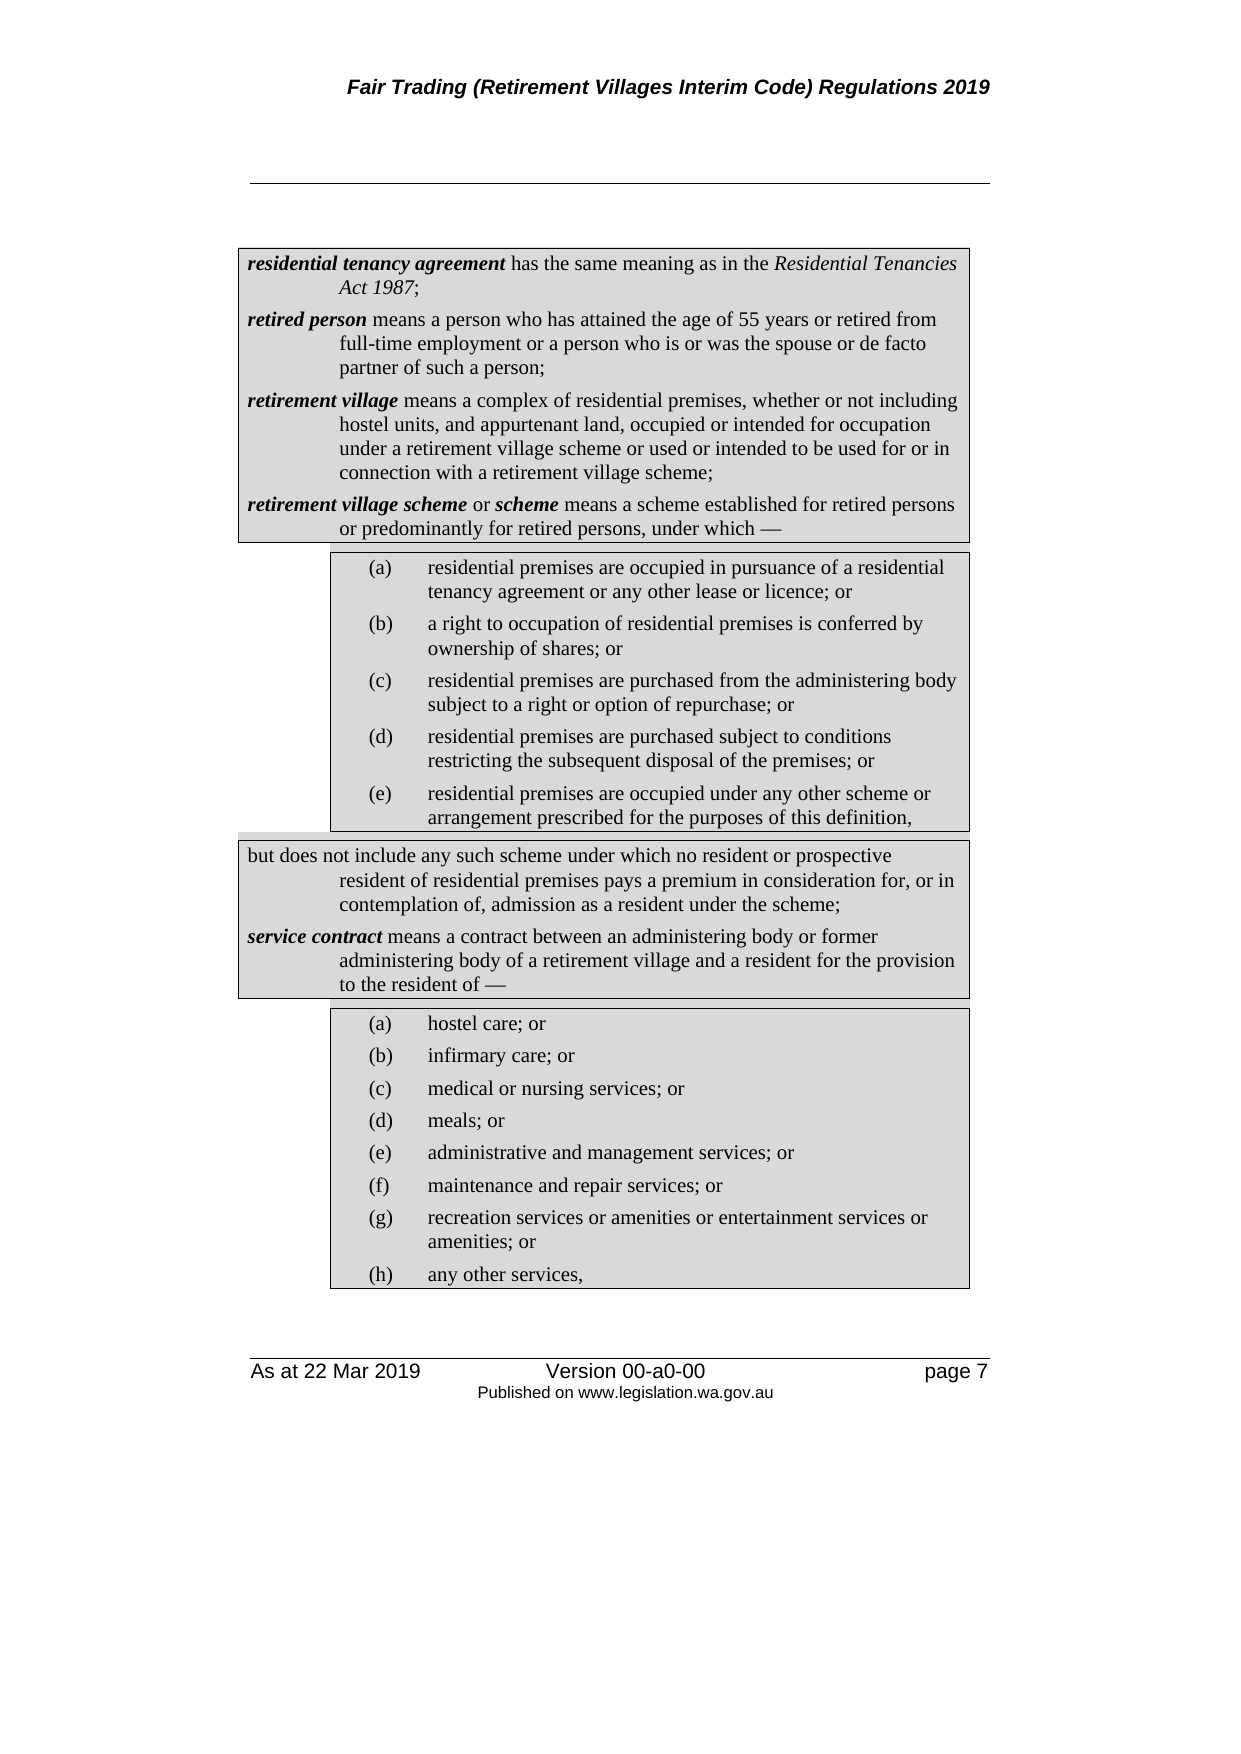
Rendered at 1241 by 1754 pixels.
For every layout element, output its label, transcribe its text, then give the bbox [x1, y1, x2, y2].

text retirement village scheme or scheme means a scheme established for retired persons or predominantly for retired persons, under which — [239, 489, 969, 542]
text (b) infirmary care; or [331, 1040, 969, 1067]
text but does not include any such scheme under which no resident or prospective resident of residential premises pays a premium in consideration for, or in contemplation of, admission as a resident under the scheme; [239, 841, 969, 916]
text (h) any other services, [331, 1258, 969, 1288]
text residential tenancy agreement has the same meaning as in the Residential Tenancies Act 1987; [239, 249, 969, 299]
text (e) administrative and management services; or [331, 1137, 969, 1164]
text retirement village means a complex of residential premises, whether or not including hostel units, and appurtenant land, occupied or intended for occupation under a retirement village scheme or used or intended to be used for or in connection with a retirement village scheme; [239, 384, 969, 484]
text (c) residential premises are purchased from the administering body subject to a right or option of repurchase; or [331, 665, 969, 716]
text (d) meals; or [331, 1105, 969, 1132]
text (f) maintenance and repair services; or [331, 1169, 969, 1197]
text (e) residential premises are occupied under any other scheme or arrangement prescribed for the purposes of this definition, [331, 778, 969, 831]
text (a) residential premises are occupied in pursuance of a residential tenancy agreement or any other lease or licence; or [331, 553, 969, 603]
text (a) hostel care; or [331, 1009, 969, 1035]
text (b) a right to occupation of residential premises is conferred by ownership of shares; or [331, 608, 969, 659]
text retired person means a person who has attained the age of 55 years or retired from full-time employment or a person who is or was the spouse or de facto partner of such a person; [239, 304, 969, 379]
text (c) medical or nursing services; or [331, 1072, 969, 1099]
text (g) recreation services or amenities or entertainment services or amenities; or [331, 1202, 969, 1253]
text (d) residential premises are purchased subject to conditions restricting the subsequent disposal of the premises; or [331, 721, 969, 772]
text service contract means a contract between an administering body or former administering body of a retirement village and a resident for the provision to the resident of — [239, 921, 969, 998]
